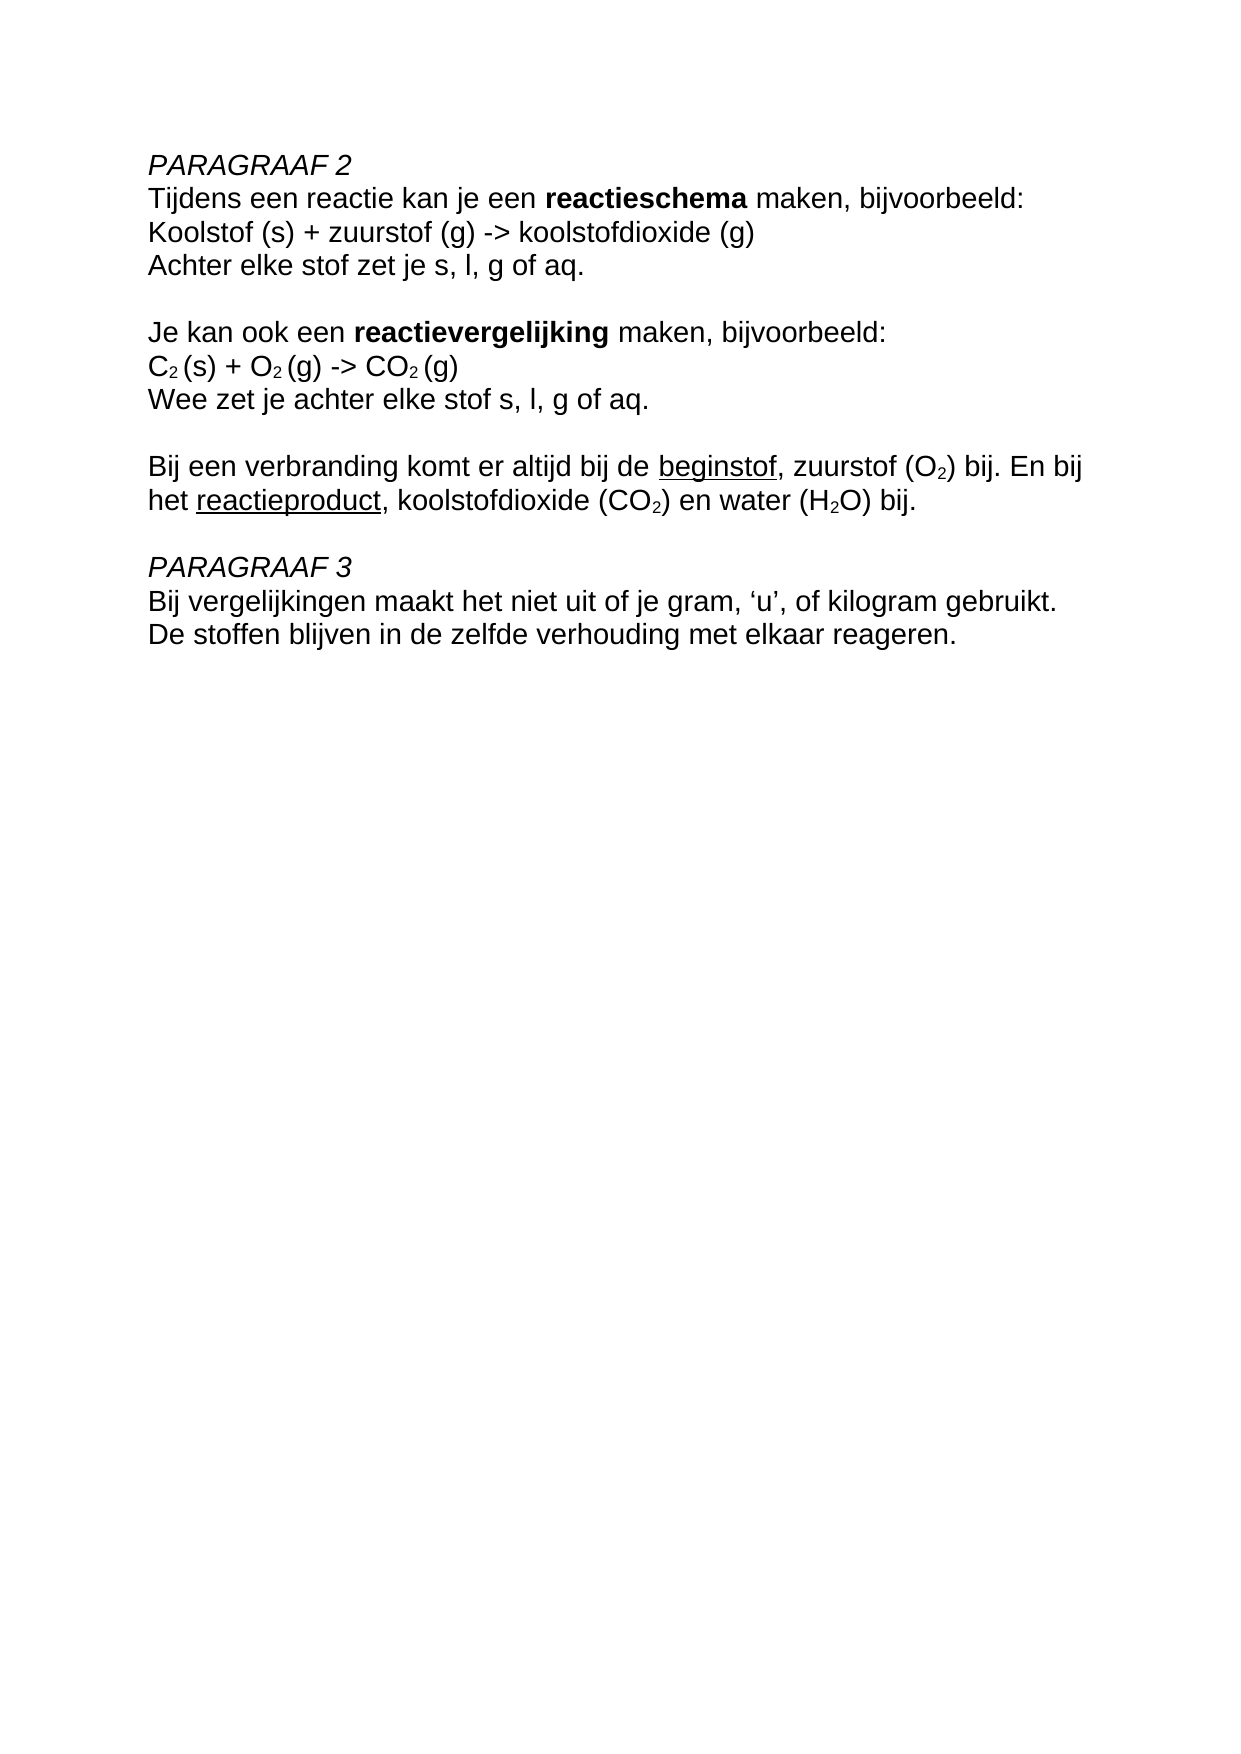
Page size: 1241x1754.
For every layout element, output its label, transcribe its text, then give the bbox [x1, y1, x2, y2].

text PARAGRAAF 3 [148, 550, 1093, 584]
text Bij een verbranding komt er altijd bij de beginstof, zuurstof (O2) bij. En bij het reactieproduct, koolstofdioxide (CO2) en water (H2O) bij. [148, 449, 1093, 517]
text PARAGRAAF 2 [148, 148, 1093, 181]
text Koolstof (s) + zuurstof (g) -> koolstofdioxide (g) [148, 215, 1093, 248]
text Je kan ook een reactievergelijking maken, bijvoorbeeld: [148, 315, 1093, 349]
text Wee zet je achter elke stof s, l, g of aq. [148, 382, 1093, 416]
text Tijdens een reactie kan je een reactieschema maken, bijvoorbeeld: [148, 181, 1093, 215]
text C2 (s) + O2 (g) -> CO2 (g) [148, 349, 1093, 382]
text Achter elke stof zet je s, l, g of aq. [148, 248, 1093, 282]
text Bij vergelijkingen maakt het niet uit of je gram, ‘u’, of kilogram gebruikt. De stoffen blijven in de zelfde verhouding met elkaar reageren. [148, 584, 1093, 651]
